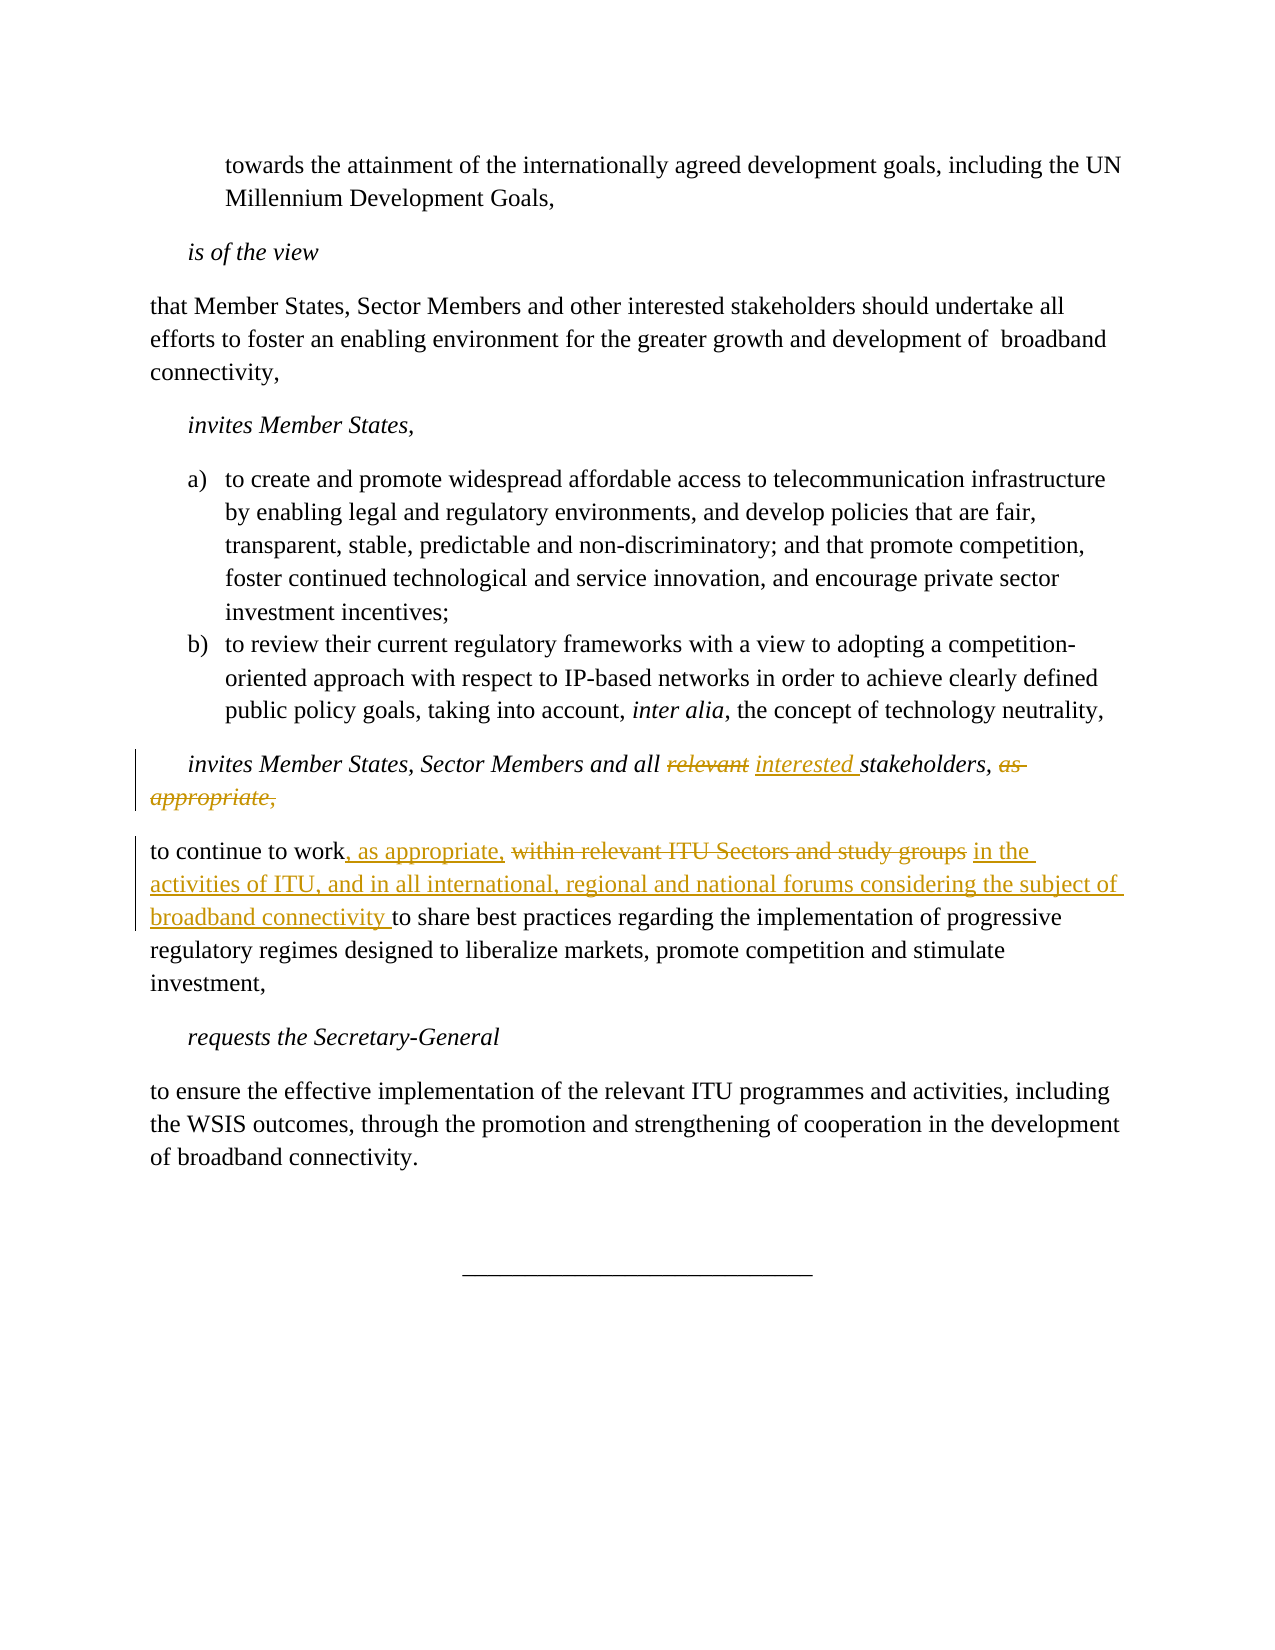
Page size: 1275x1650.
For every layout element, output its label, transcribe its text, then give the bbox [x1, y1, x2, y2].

text to continue to work to share best practices regarding the implementation of progressive regulatory regimes designed to liberalize markets, promote competition and stimulate investment, [150, 836, 1125, 997]
text that Member States, Sector Members and other interested stakeholders should undertake all efforts to foster an enabling environment for the greater growth and development of broadband connectivity, [150, 291, 1125, 386]
text ____________________________ [150, 1250, 1125, 1279]
text to ensure the effective implementation of the relevant ITU programmes and activities, including the WSIS outcomes, through the promotion and strengthening of cooperation in the development of broadband connectivity. [150, 1076, 1125, 1171]
text requests the Secretary-General [187, 1022, 1125, 1051]
list to review their current regulatory frameworks with a view to adopting a competition-oriented approach with respect to IP-based networks in order to achieve clearly defined public policy goals, taking into account, inter alia, the concept of technology neutrality, [187, 629, 1125, 724]
text invites Member States, Sector Members and all stakeholders, [150, 749, 1125, 811]
list to create and promote widespread affordable access to telecommunication infrastructure by enabling legal and regulatory environments, and develop policies that are fair, transparent, stable, predictable and non-discriminatory; and that promote competition, foster continued technological and service innovation, and encourage private sector investment incentives; [187, 464, 1125, 625]
text is of the view [187, 237, 1125, 266]
text invites Member States, [187, 411, 1125, 439]
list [187, 150, 1125, 212]
